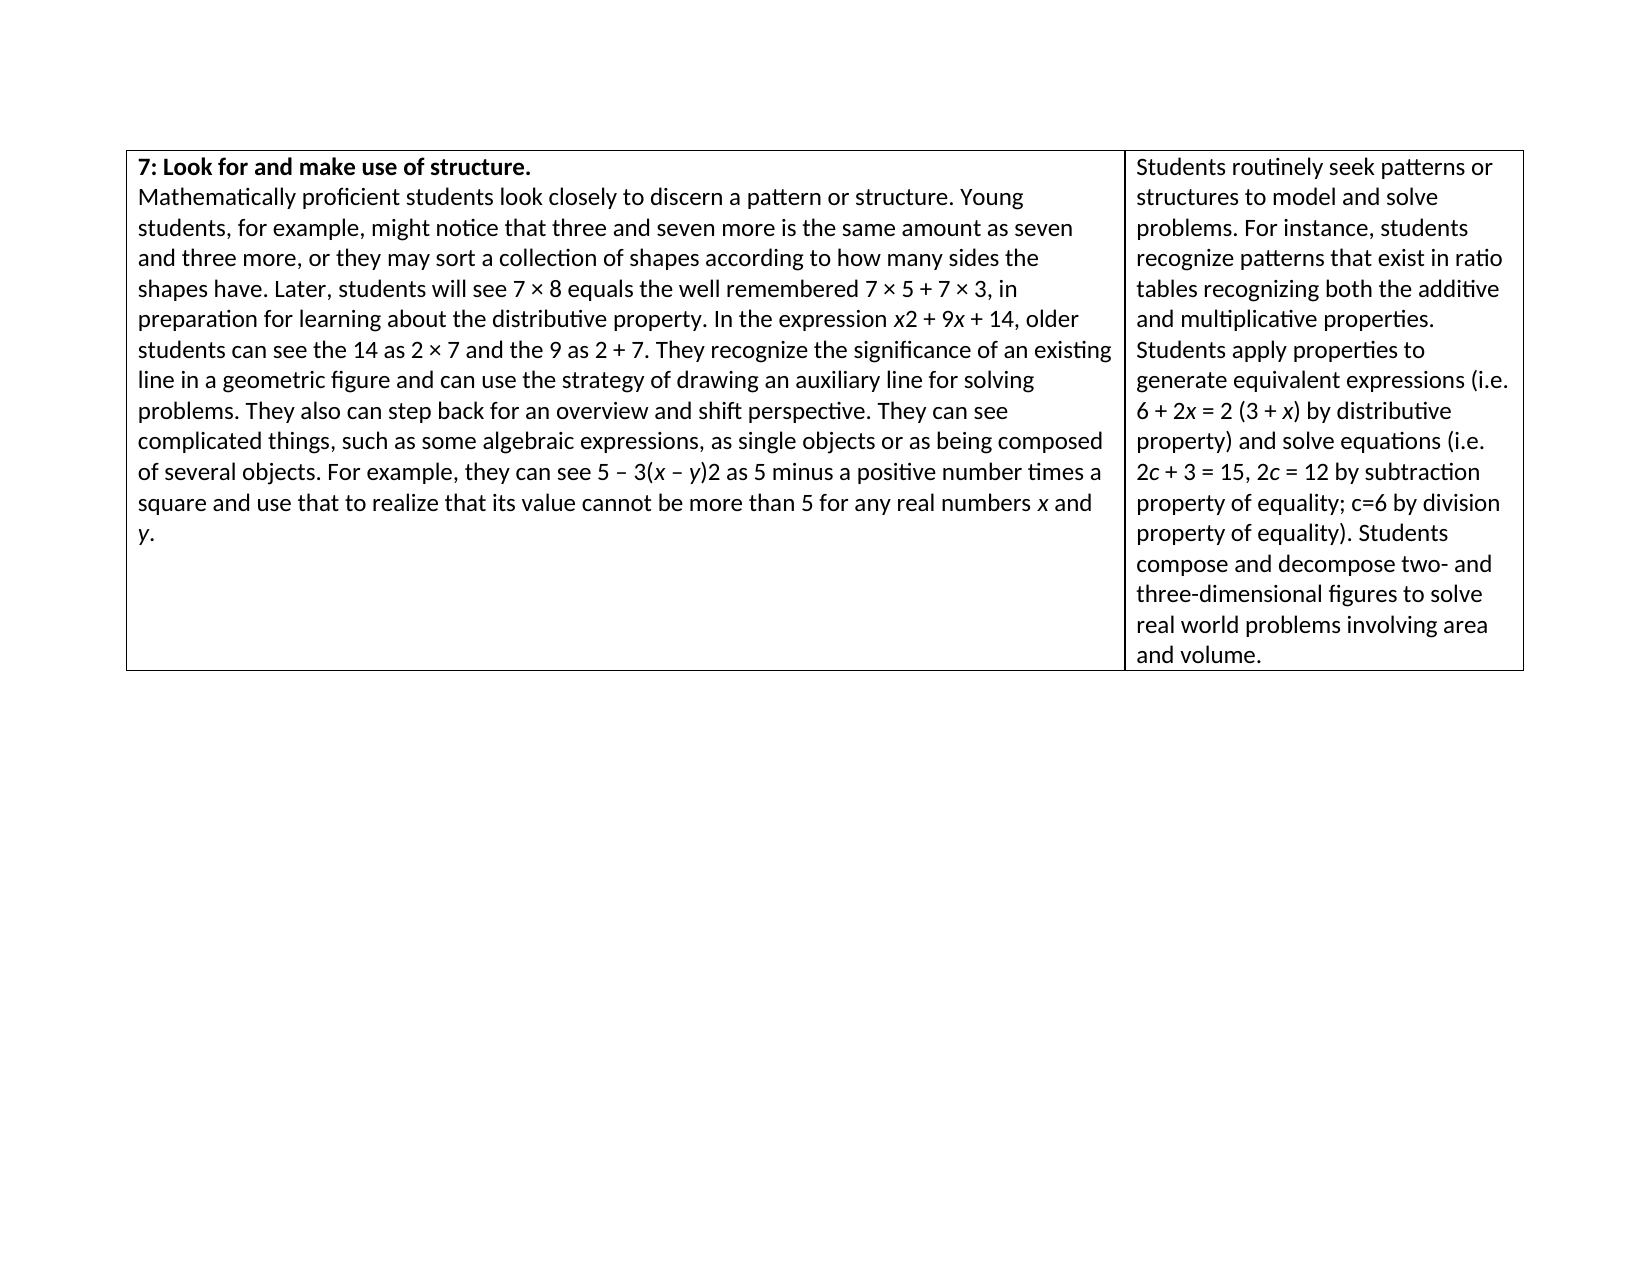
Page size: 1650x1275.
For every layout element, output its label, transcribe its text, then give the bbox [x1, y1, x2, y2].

table_cell Students routinely seek patterns or structures to model and solve problems. For instance, students recognize patterns that exist in ratio tables recognizing both the additive and multiplicative properties. Students apply properties to generate equivalent expressions (i.e. 6 + 2x = 2 (3 + x) by distributive property) and solve equations (i.e. 2c + 3 = 15, 2c = 12 by subtraction property of equality; c=6 by division property of equality). Students compose and decompose two- and three-dimensional figures to solve real world problems involving area and volume. [1126, 151, 1523, 670]
table_cell 7: Look for and make use of structure. Mathematically proficient students look closely to discern a pattern or structure. Young students, for example, might notice that three and seven more is the same amount as seven and three more, or they may sort a collection of shapes according to how many sides the shapes have. Later, students will see 7 × 8 equals the well remembered 7 × 5 + 7 × 3, in preparation for learning about the distributive property. In the expression x2 + 9x + 14, older students can see the 14 as 2 × 7 and the 9 as 2 + 7. They recognize the significance of an existing line in a geometric figure and can use the strategy of drawing an auxiliary line for solving problems. They also can step back for an overview and shift perspective. They can see complicated things, such as some algebraic expressions, as single objects or as being composed of several objects. For example, they can see 5 – 3(x – y)2 as 5 minus a positive number times a square and use that to realize that its value cannot be more than 5 for any real numbers x and y. [127, 151, 1124, 670]
